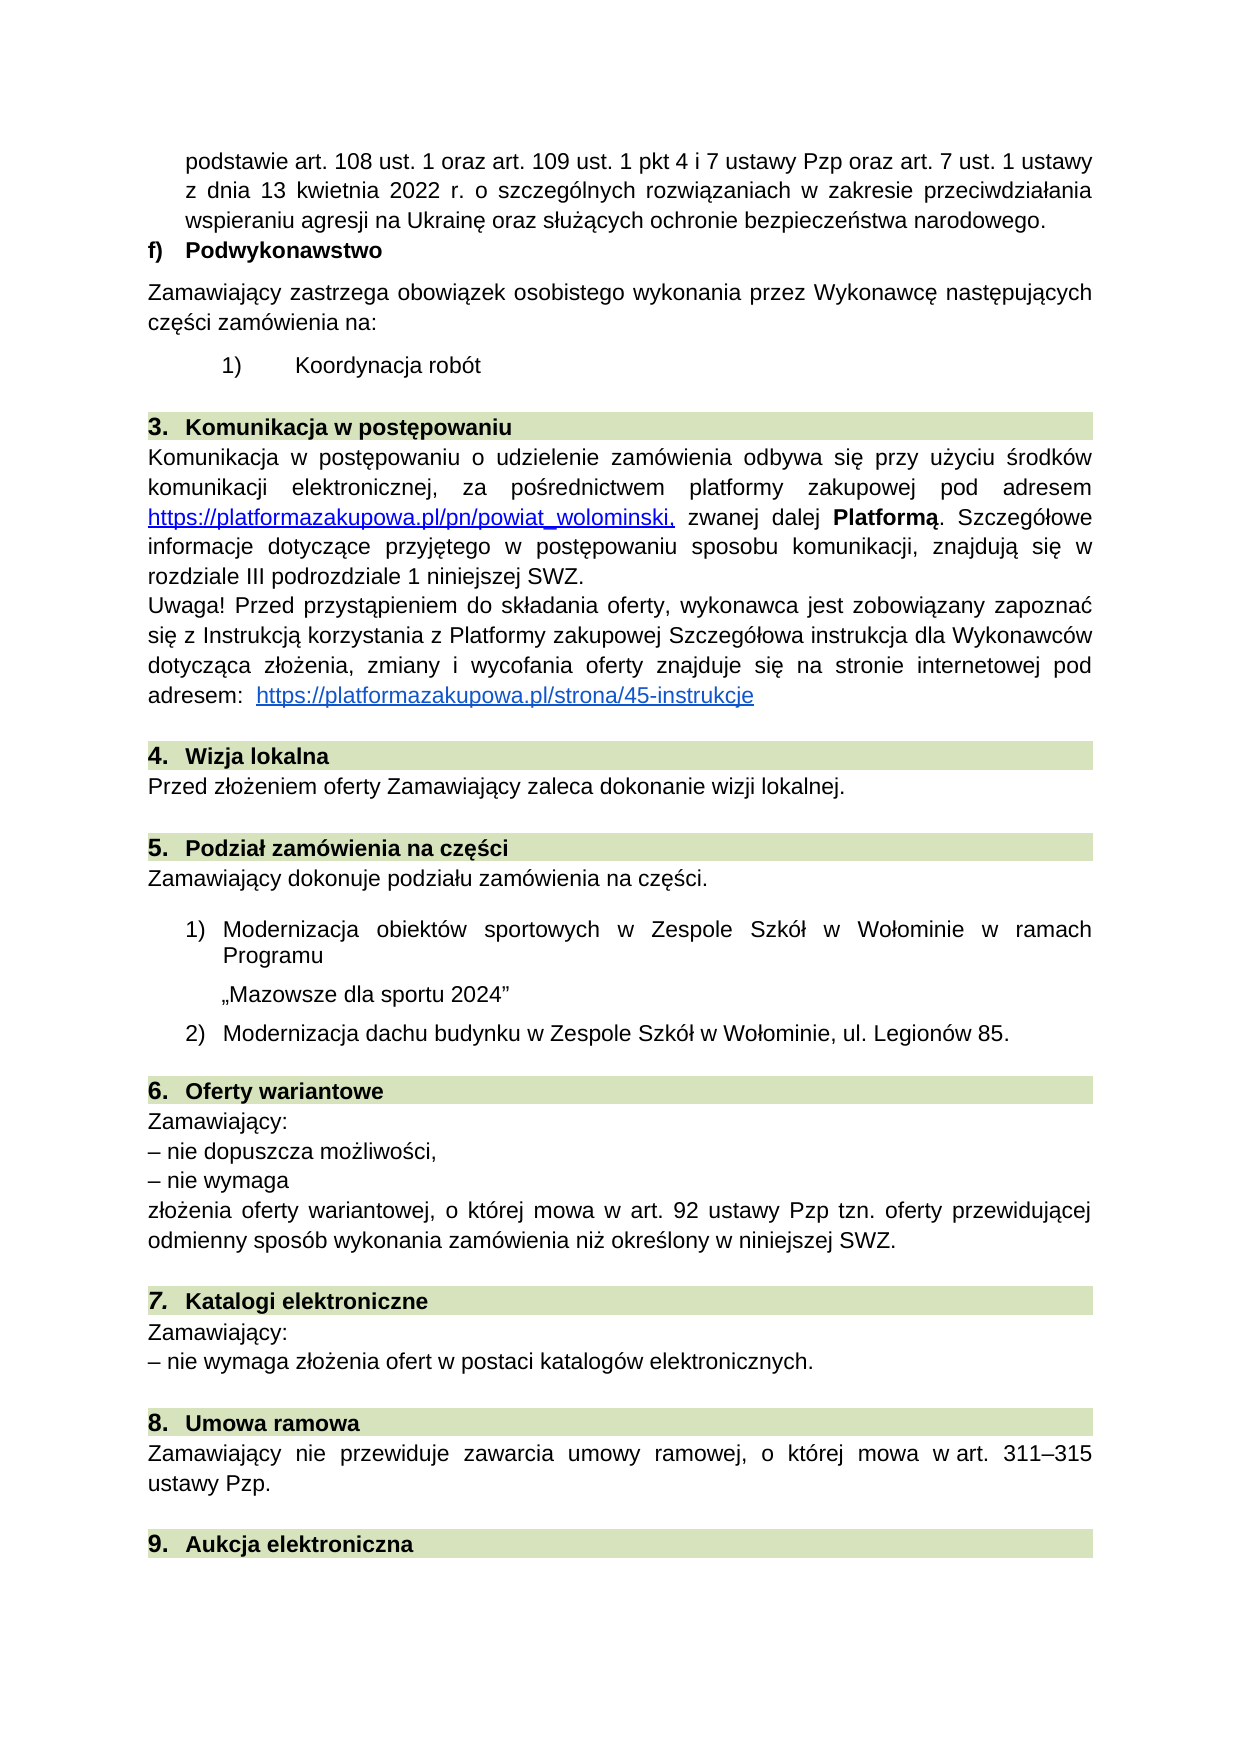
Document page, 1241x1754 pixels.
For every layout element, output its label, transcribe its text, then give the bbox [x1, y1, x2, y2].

text Zamawiający zastrzega obowiązek osobistego wykonania przez Wykonawcę następujących części zamówienia na: [148, 279, 1093, 335]
text – nie wymaga złożenia ofert w postaci katalogów elektronicznych. [148, 1348, 1093, 1375]
text Zamawiający: [148, 1108, 1093, 1134]
text Zamawiający nie przewiduje zawarcia umowy ramowej, o której mowa w art. 311–315 ustawy Pzp. [148, 1440, 1093, 1496]
text – nie dopuszcza możliwości, [148, 1138, 1093, 1164]
text – nie wymaga [148, 1167, 1093, 1194]
list Oferty wariantowe [148, 1076, 1093, 1104]
list Podwykonawstwo [148, 237, 1093, 263]
list Modernizacja obiektów sportowych w Zespole Szkół w Wołominie w ramach Programu [185, 916, 1093, 968]
text złożenia oferty wariantowej, o której mowa w art. 92 ustawy Pzp tzn. oferty przewidującej odmienny sposób wykonania zamówienia niż określony w niniejszej SWZ. [148, 1197, 1093, 1253]
text Zamawiający dokonuje podziału zamówienia na części. [148, 865, 1093, 891]
list Wizja lokalna [148, 741, 1093, 770]
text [185, 148, 1093, 233]
text Komunikacja w postępowaniu o udzielenie zamówienia odbywa się przy użyciu środków komunikacji elektronicznej, za pośrednictwem platformy zakupowej pod adresem https://platformazakupowa.pl/pn/powiat_wolominski, zwanej dalej Platformą. Szczegółowe informacje dotyczące przyjętego w postępowaniu sposobu komunikacji, znajdują się w rozdziale III podrozdziale 1 niniejszej SWZ. [148, 444, 1093, 589]
list Umowa ramowa [148, 1408, 1093, 1436]
list Koordynacja robót [221, 352, 1093, 378]
list Katalogi elektroniczne [148, 1286, 1093, 1315]
text Zamawiający: [148, 1319, 1093, 1345]
list Aukcja elektroniczna [148, 1529, 1093, 1558]
text Przed złożeniem oferty Zamawiający zaleca dokonanie wizji lokalnej. [148, 773, 1093, 800]
list „Mazowsze dla sportu 2024” [221, 981, 1093, 1007]
text Uwaga! Przed przystąpieniem do składania oferty, wykonawca jest zobowiązany zapoznać się z Instrukcją korzystania z Platformy zakupowej Szczegółowa instrukcja dla Wykonawców dotycząca złożenia, zmiany i wycofania oferty znajduje się na stronie internetowej pod adresem: https://platformazakupowa.pl/strona/45-instrukcje [148, 592, 1093, 708]
list Podział zamówienia na części [148, 833, 1093, 861]
list Modernizacja dachu budynku w Zespole Szkół w Wołominie, ul. Legionów 85. [185, 1020, 1093, 1046]
list Komunikacja w postępowaniu [148, 412, 1093, 440]
